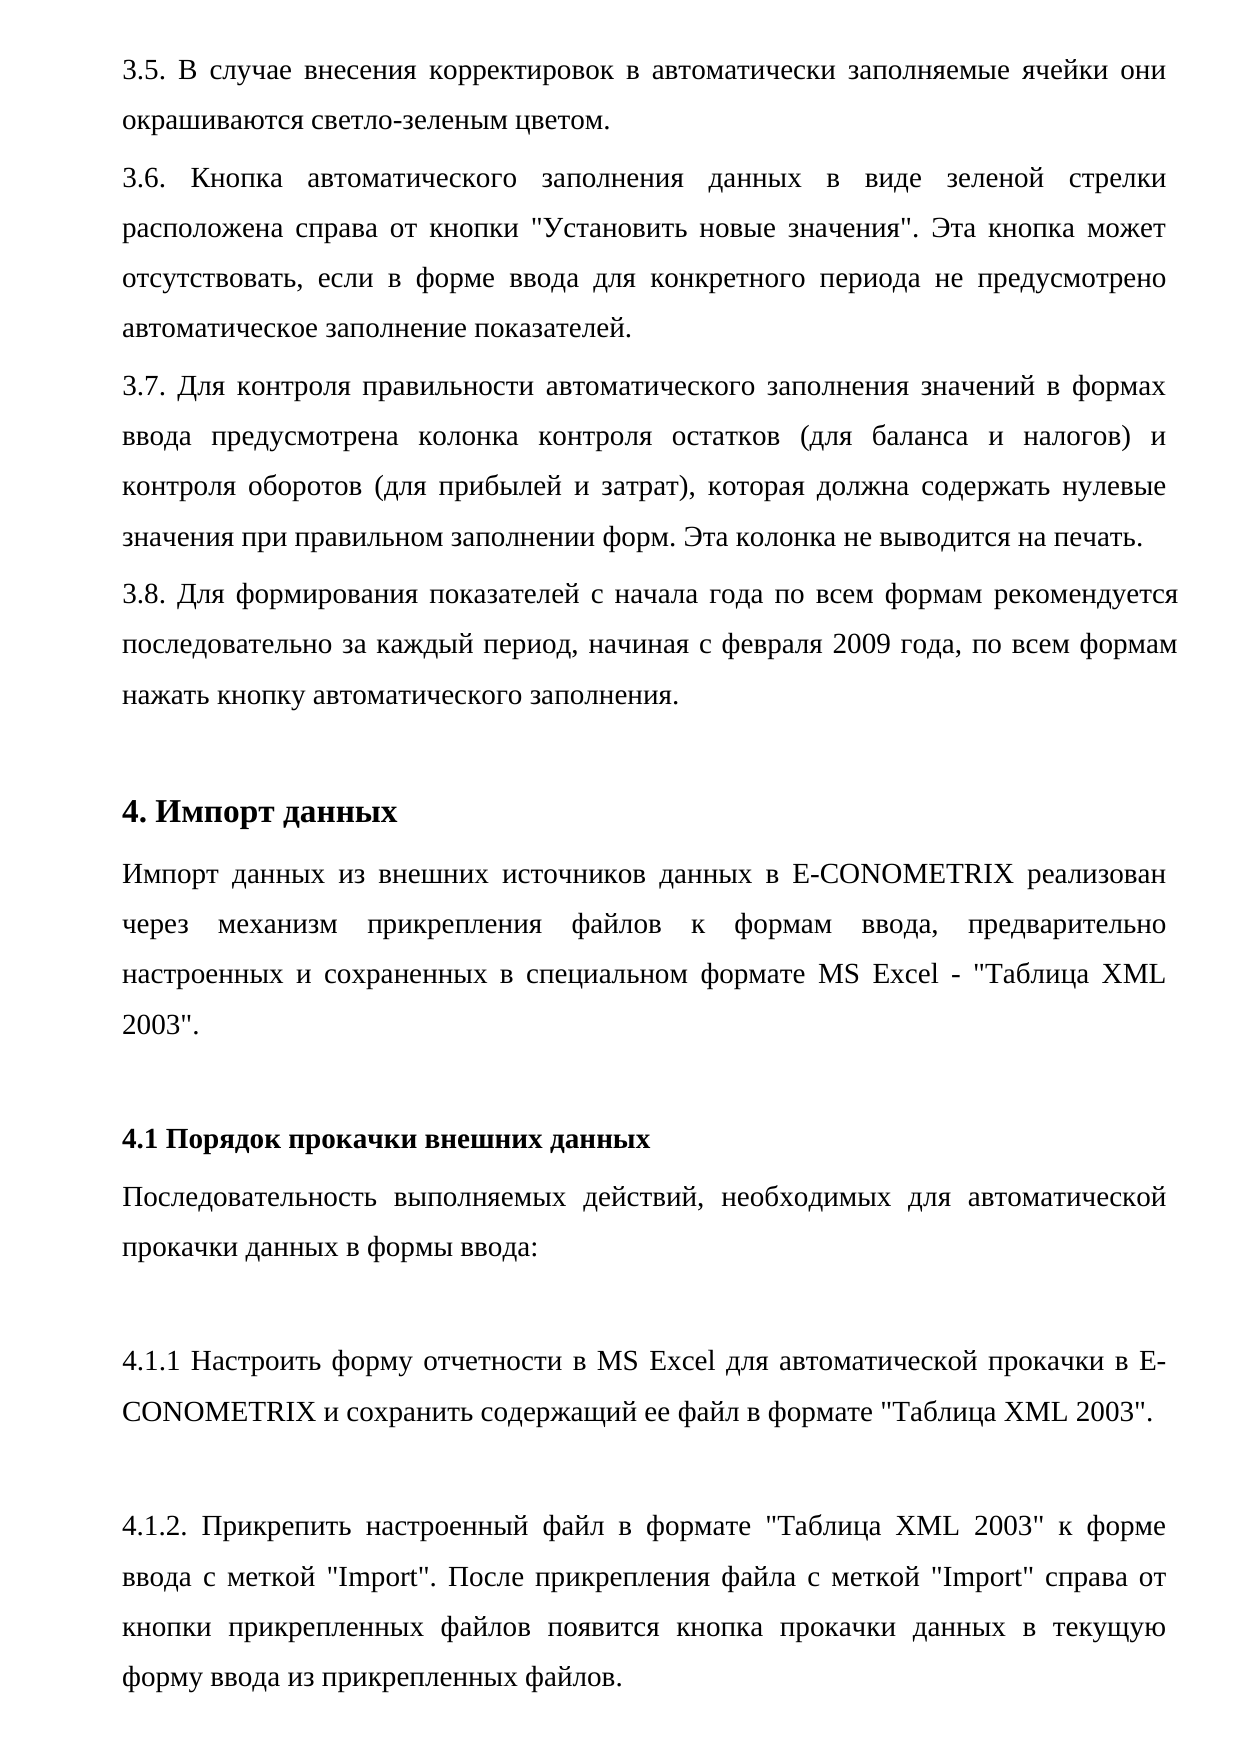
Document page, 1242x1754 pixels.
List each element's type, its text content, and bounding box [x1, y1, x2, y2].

subtitle Импорт данных из внешних источников данных в E-CONOMETRIX реализован через механизм прикрепления файлов к формам ввода, предварительно настроенных и сохраненных в специальном формате MS Excel - "Таблица XML 2003". [122, 856, 1167, 1040]
subtitle 3.5. В случае внесения корректировок в автоматически заполняемые ячейки они окрашиваются светло-зеленым цветом. [122, 52, 1167, 136]
subtitle 4.1.1 Настроить форму отчетности в MS Excel для автоматической прокачки в E-CONOMETRIX и сохранить содержащий ее файл в формате "Таблица XML 2003". [122, 1343, 1167, 1427]
subtitle 4.1 Порядок прокачки внешних данных [122, 1121, 1167, 1155]
subtitle 3.6. Кнопка автоматического заполнения данных в виде зеленой стрелки расположена справа от кнопки "Установить новые значения". Эта кнопка может отсутствовать, если в форме ввода для конкретного периода не предусмотрено автоматическое заполнение показателей. [122, 160, 1167, 344]
subtitle 3.7. Для контроля правильности автоматического заполнения значений в формах ввода предусмотрена колонка контроля остатков (для баланса и налогов) и контроля оборотов (для прибылей и затрат), которая должна содержать нулевые значения при правильном заполнении форм. Эта колонка не выводится на печать. [122, 368, 1167, 552]
subtitle 4. Импорт данных [122, 791, 1167, 830]
subtitle Последовательность выполняемых действий, необходимых для автоматической прокачки данных в формы ввода: [122, 1179, 1167, 1262]
subtitle 4.1.2. Прикрепить настроенный файл в формате "Таблица XML 2003" к форме ввода с меткой "Import". После прикрепления файла с меткой "Import" справа от кнопки прикрепленных файлов появится кнопка прокачки данных в текущую форму ввода из прикрепленных файлов. [122, 1508, 1167, 1693]
subtitle 3.8. Для формирования показателей с начала года по всем формам рекомендуется последовательно за каждый период, начиная с февраля 2009 года, по всем формам нажать кнопку автоматического заполнения. [122, 576, 1179, 710]
